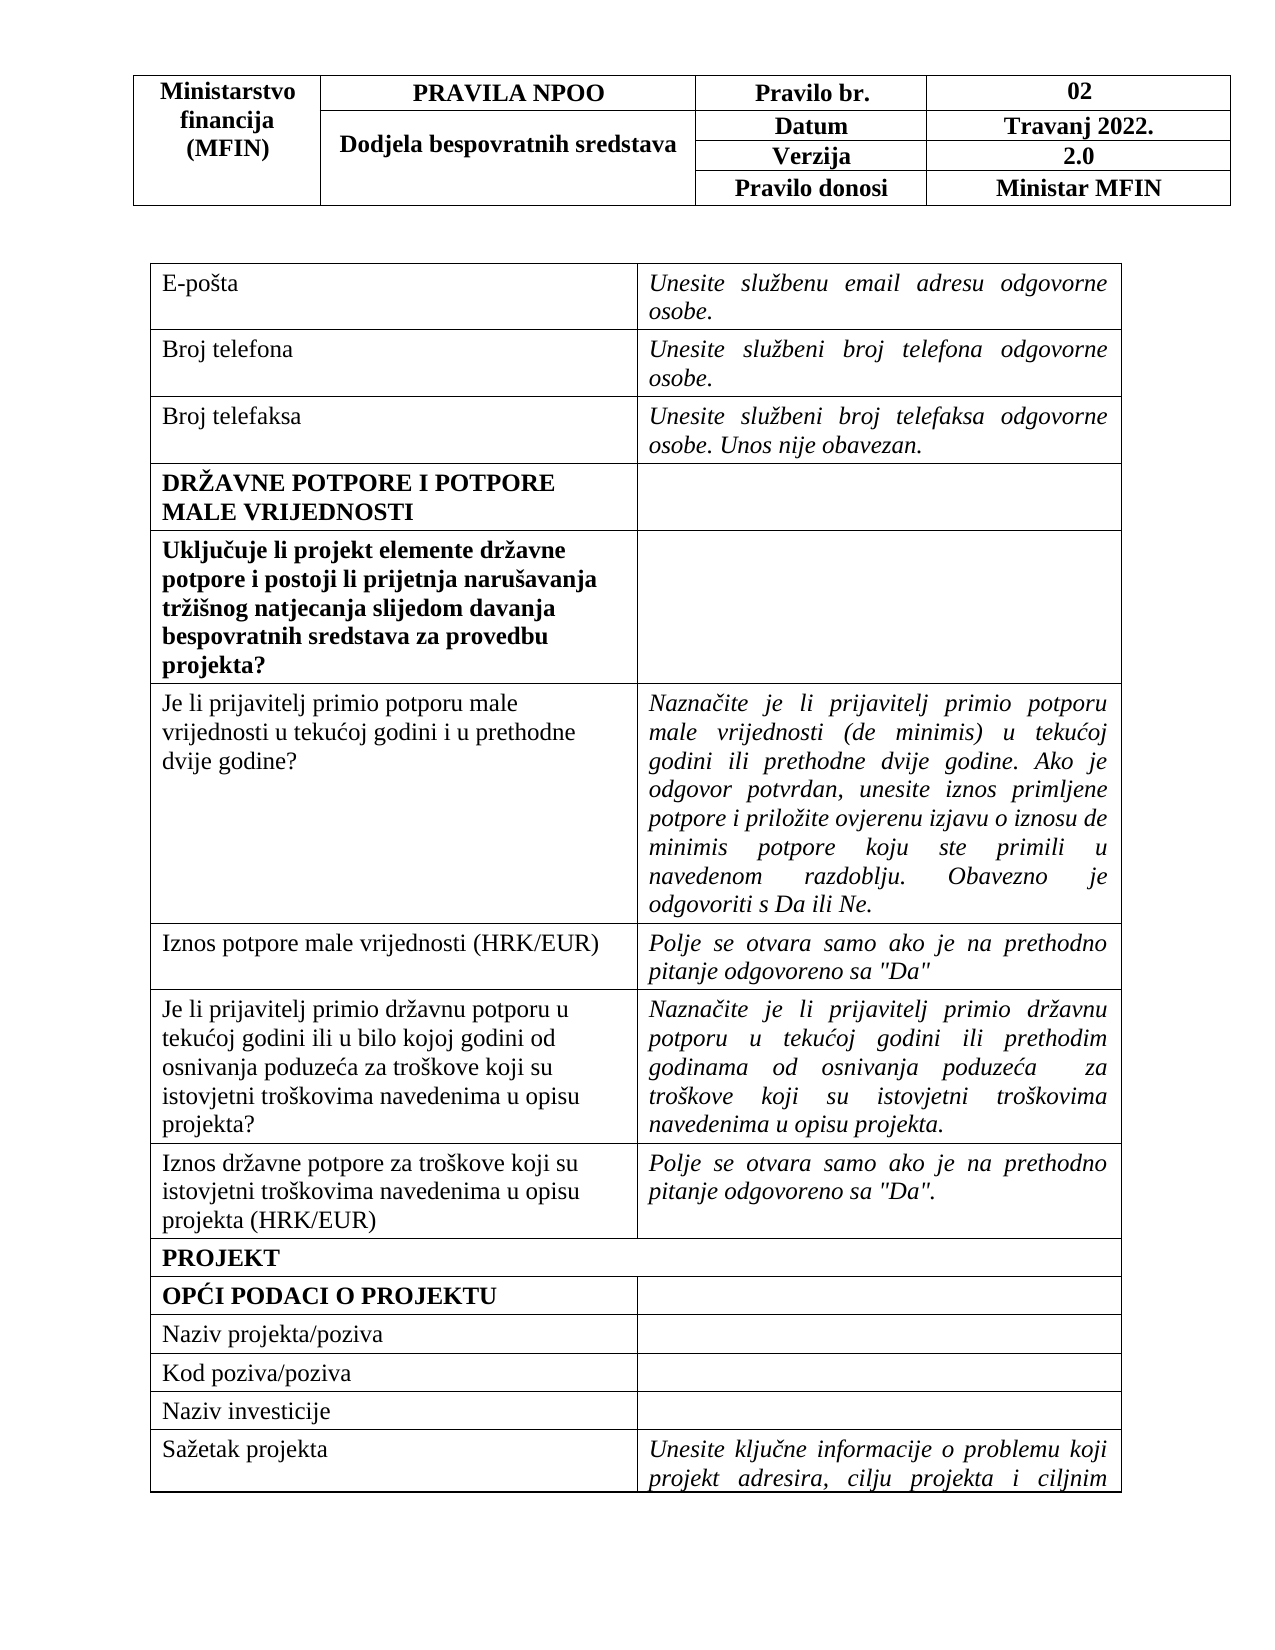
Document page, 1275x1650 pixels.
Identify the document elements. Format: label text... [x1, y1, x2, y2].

table_cell [638, 1354, 1121, 1391]
table_cell Unesite službeni broj telefona odgovorne osobe. [638, 330, 1121, 396]
table_cell [638, 531, 1121, 683]
table_cell Broj telefona [151, 330, 637, 396]
table_cell Je li prijavitelj primio državnu potporu u tekućoj godini ili u bilo kojoj godini od osnivanja poduzeća za troškove koji su istovjetni troškovima navedenima u opisu projekta? [151, 990, 637, 1142]
table_cell Broj telefaksa [151, 397, 637, 463]
table_cell Unesite službeni broj telefaksa odgovorne osobe. Unos nije obavezan. [638, 397, 1121, 463]
table_cell Polje se otvara samo ako je na prethodno pitanje odgovoreno sa "Da". [638, 1144, 1121, 1238]
table_cell DRŽAVNE POTPORE I POTPORE MALE VRIJEDNOSTI [151, 464, 637, 530]
table_cell Je li prijavitelj primio potporu male vrijednosti u tekućoj godini i u prethodne dvije godine? [151, 684, 637, 922]
table_cell Sažetak projekta [151, 1430, 637, 1491]
table_cell Naznačite je li prijavitelj primio potporu male vrijednosti (de minimis) u tekućoj godini ili prethodne dvije godine. Ako je odgovor potvrdan, unesite iznos primljene potpore i priložite ovjerenu izjavu o iznosu de minimis potpore koju ste primili u navedenom razdoblju. Obavezno je odgovoriti s Da ili Ne. [638, 684, 1121, 922]
table_cell Kod poziva/poziva [151, 1354, 637, 1391]
table_cell OPĆI PODACI O PROJEKTU [151, 1277, 637, 1314]
table_cell PROJEKT [151, 1239, 1121, 1276]
table_cell [638, 1392, 1121, 1429]
table_cell Uključuje li projekt elemente državne potpore i postoji li prijetnja narušavanja tržišnog natjecanja slijedom davanja bespovratnih sredstava za provedbu projekta? [151, 531, 637, 683]
table_cell Iznos potpore male vrijednosti (HRK/EUR) [151, 924, 637, 989]
table_cell Iznos državne potpore za troškove koji su istovjetni troškovima navedenima u opisu projekta (HRK/EUR) [151, 1144, 637, 1238]
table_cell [638, 1430, 1121, 1491]
table_cell E-pošta [151, 264, 637, 329]
table_cell Naziv investicije [151, 1392, 637, 1429]
table_cell Naznačite je li prijavitelj primio državnu potporu u tekućoj godini ili prethodim godinama od osnivanja poduzeća za troškove koji su istovjetni troškovima navedenima u opisu projekta. [638, 990, 1121, 1142]
table_cell Unesite službenu email adresu odgovorne osobe. [638, 264, 1121, 329]
table_cell Polje se otvara samo ako je na prethodno pitanje odgovoreno sa "Da" [638, 924, 1121, 989]
table_cell Naziv projekta/poziva [151, 1315, 637, 1352]
table_cell [638, 464, 1121, 530]
table_cell [638, 1277, 1121, 1314]
table_cell [638, 1315, 1121, 1352]
